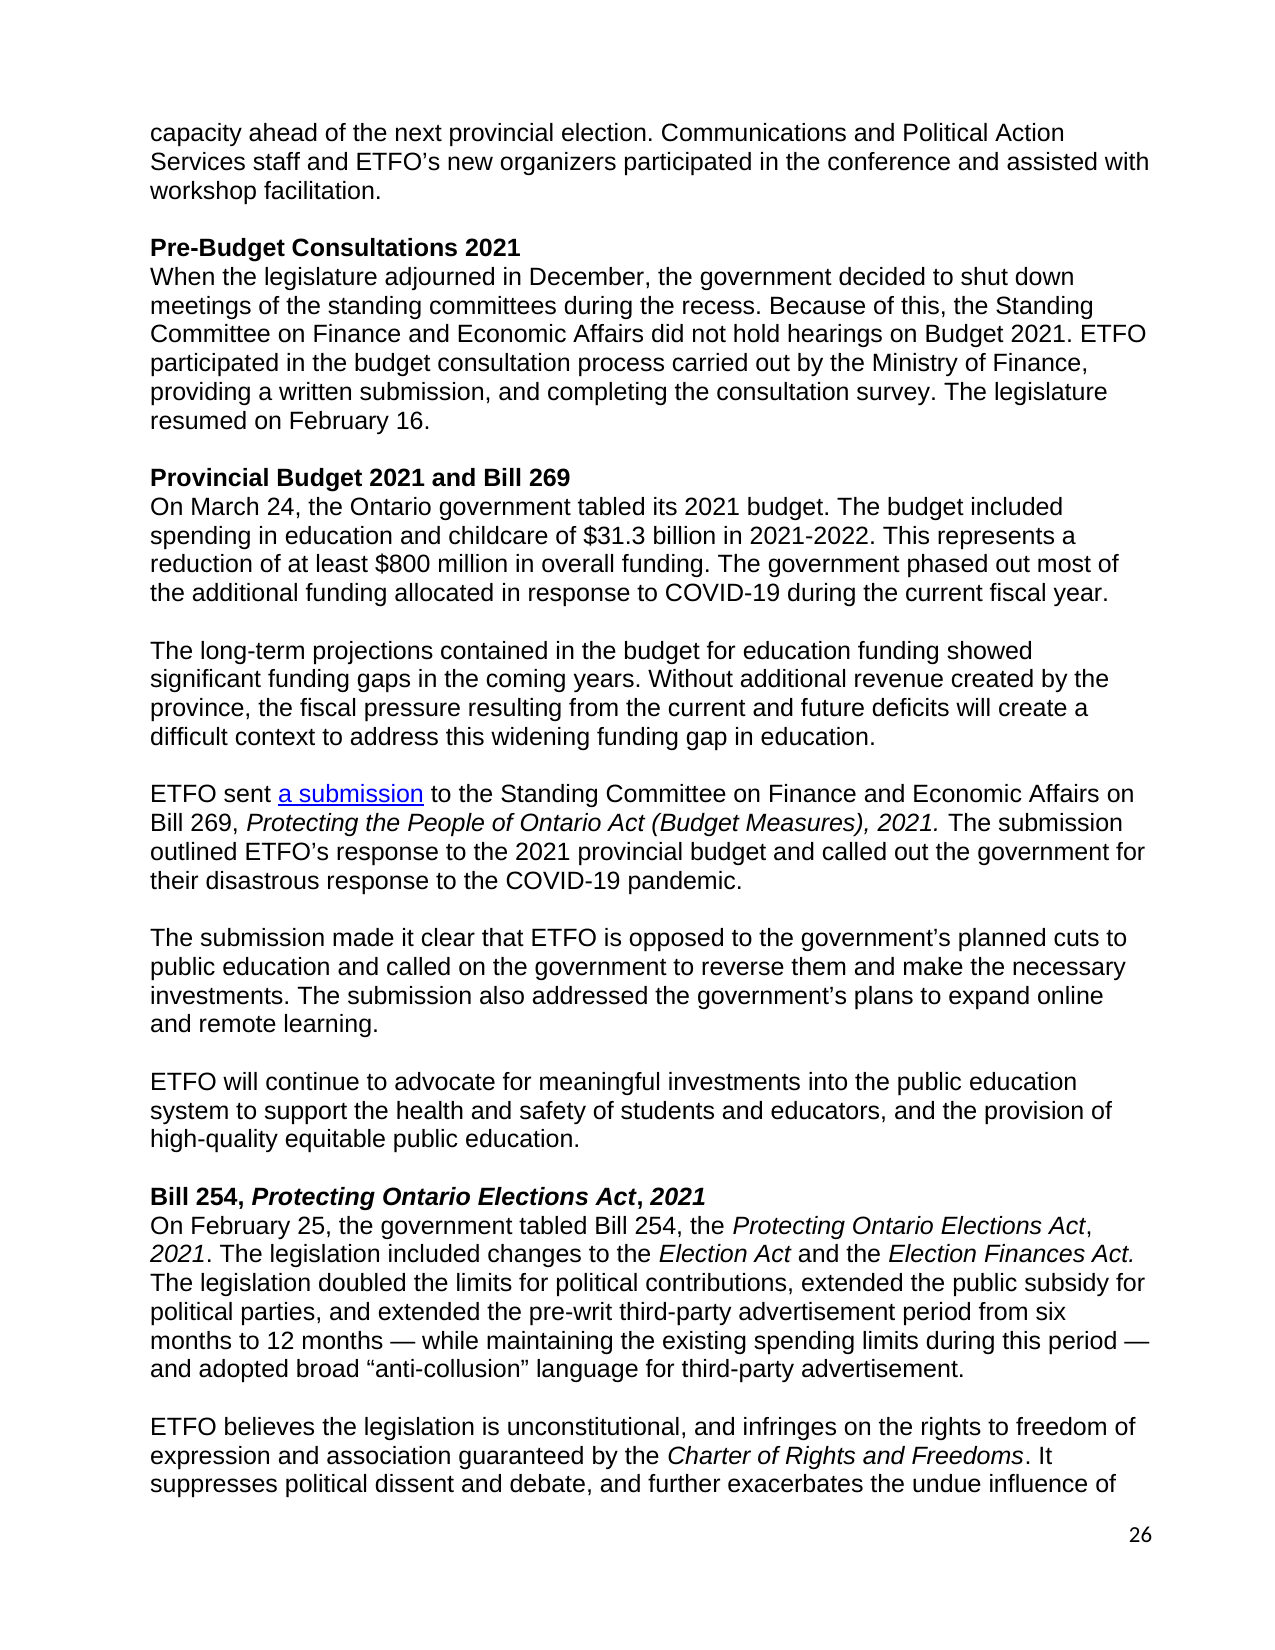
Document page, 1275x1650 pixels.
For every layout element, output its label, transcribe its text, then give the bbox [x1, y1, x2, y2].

text ETFO will continue to advocate for meaningful investments into the public education system to support the health and safety of students and educators, and the provision of high-quality equitable public education. [150, 1067, 1152, 1153]
text On March 24, the Ontario government tabled its 2021 budget. The budget included spending in education and childcare of $31.3 billion in 2021-2022. This represents a reduction of at least $800 million in overall funding. The government phased out most of the additional funding allocated in response to COVID-19 during the current fiscal year. [150, 492, 1152, 607]
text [150, 1412, 1152, 1498]
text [150, 118, 1152, 204]
text Provincial Budget 2021 and Bill 269 [150, 463, 1152, 492]
text When the legislature adjourned in December, the government decided to shut down meetings of the standing committees during the recess. Because of this, the Standing Committee on Finance and Economic Affairs did not hold hearings on Budget 2021. ETFO participated in the budget consultation process carried out by the Ministry of Finance, providing a written submission, and completing the consultation survey. The legislature resumed on February 16. [150, 262, 1152, 434]
text On February 25, the government tabled Bill 254, the Protecting Ontario Elections Act, 2021. The legislation included changes to the Election Act and the Election Finances Act. The legislation doubled the limits for political contributions, extended the public subsidy for political parties, and extended the pre-writ third-party advertisement period from six months to 12 months — while maintaining the existing spending limits during this period — and adopted broad “anti-collusion” language for third-party advertisement. [150, 1211, 1152, 1383]
text The submission made it clear that ETFO is opposed to the government’s planned cuts to public education and called on the government to reverse them and make the necessary investments. The submission also addressed the government’s plans to expand online and remote learning. [150, 923, 1152, 1038]
text The long-term projections contained in the budget for education funding showed significant funding gaps in the coming years. Without additional revenue created by the province, the fiscal pressure resulting from the current and future deficits will create a difficult context to address this widening funding gap in education. [150, 636, 1152, 751]
text Pre-Budget Consultations 2021 [150, 233, 1152, 262]
text Bill 254, Protecting Ontario Elections Act, 2021 [150, 1182, 1152, 1211]
text ETFO sent a submission to the Standing Committee on Finance and Economic Affairs on Bill 269, Protecting the People of Ontario Act (Budget Measures), 2021. The submission outlined ETFO’s response to the 2021 provincial budget and called out the government for their disastrous response to the COVID-19 pandemic. [150, 779, 1152, 894]
